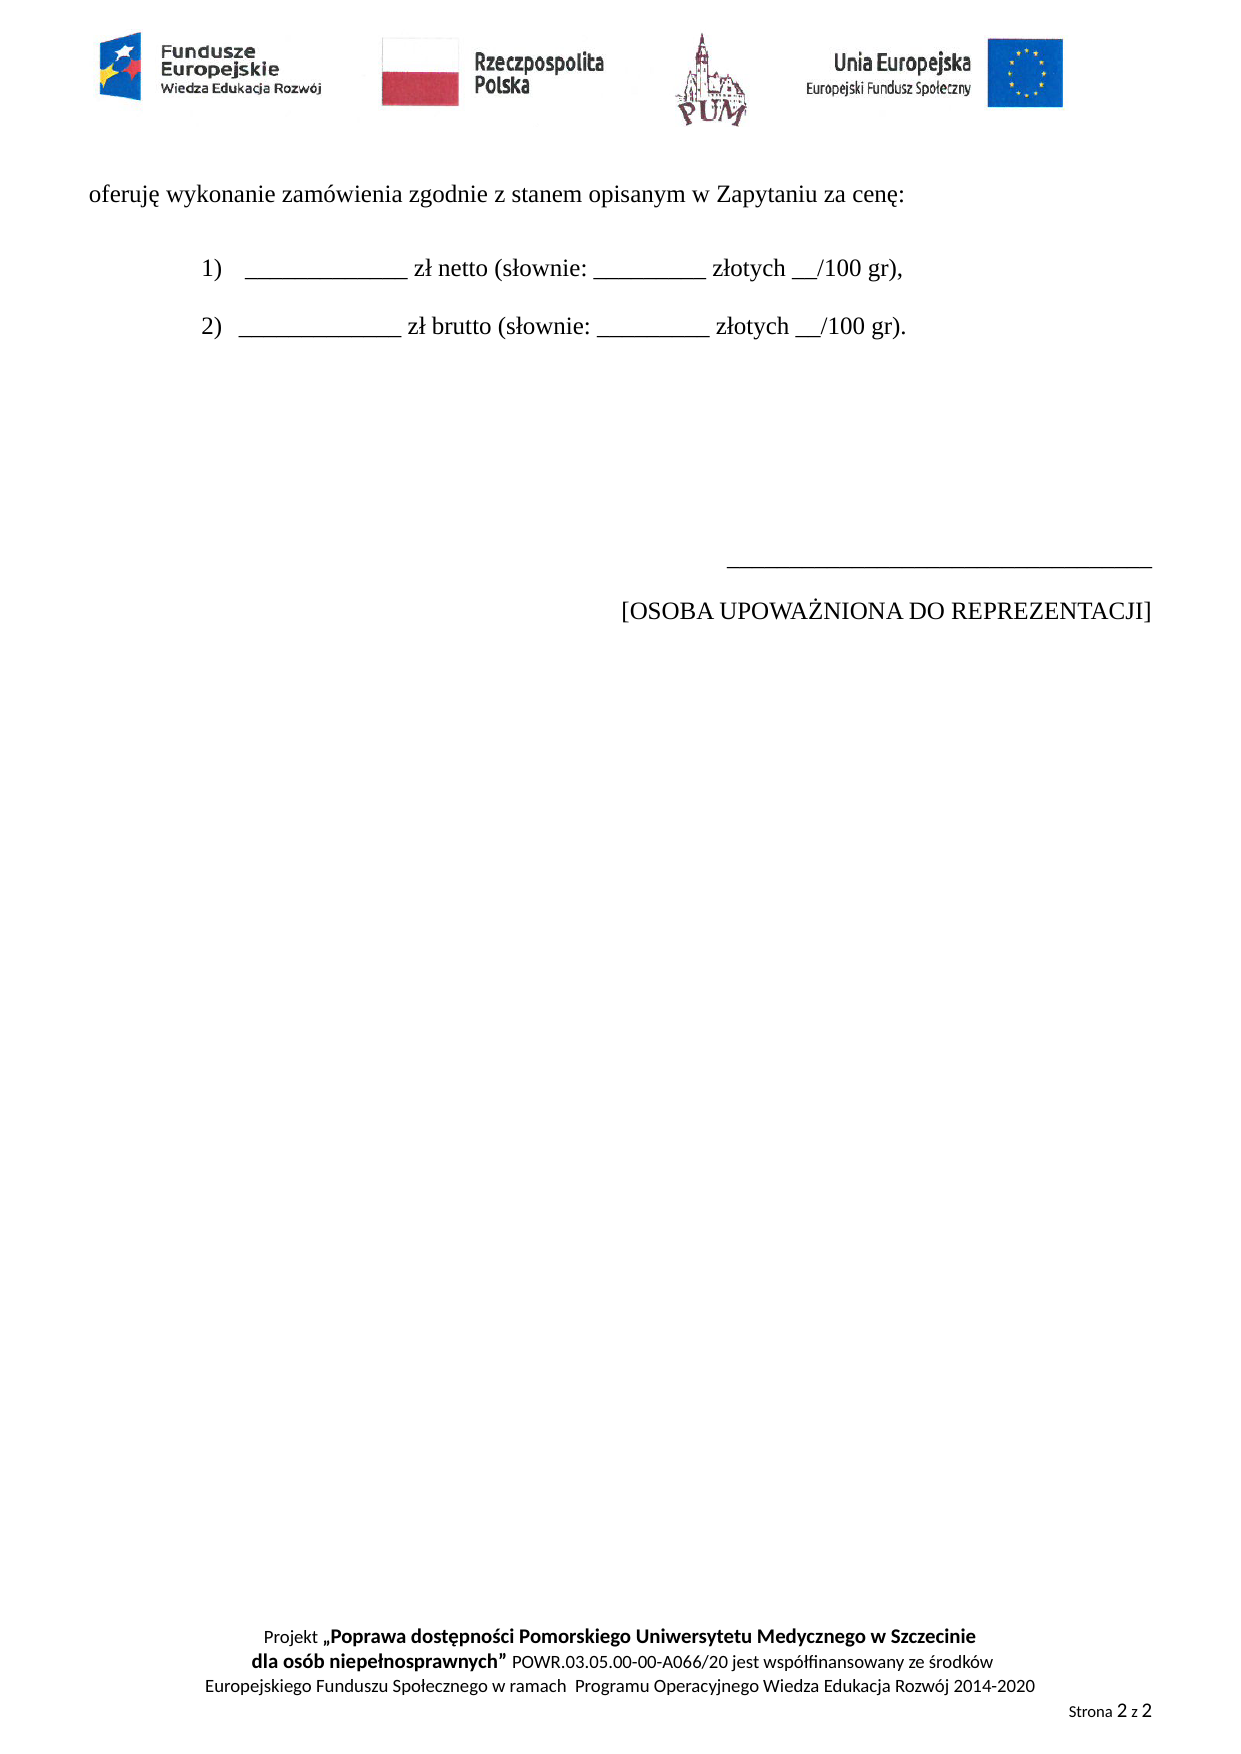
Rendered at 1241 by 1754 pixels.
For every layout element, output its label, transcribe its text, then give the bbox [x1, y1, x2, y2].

picture [88, 29, 1069, 127]
text [OSOBA UPOWAŻNIONA DO REPREZENTACJI] [133, 596, 1152, 624]
text oferuję wykonanie zamówienia zgodnie z stanem opisanym w Zapytaniu za cenę: [89, 179, 1152, 208]
list _____________ zł brutto (słownie: _________ złotych __/100 gr). [201, 311, 1152, 340]
list _____________ zł netto (słownie: _________ złotych __/100 gr), [201, 253, 1152, 282]
text __________________________________ [133, 542, 1152, 571]
